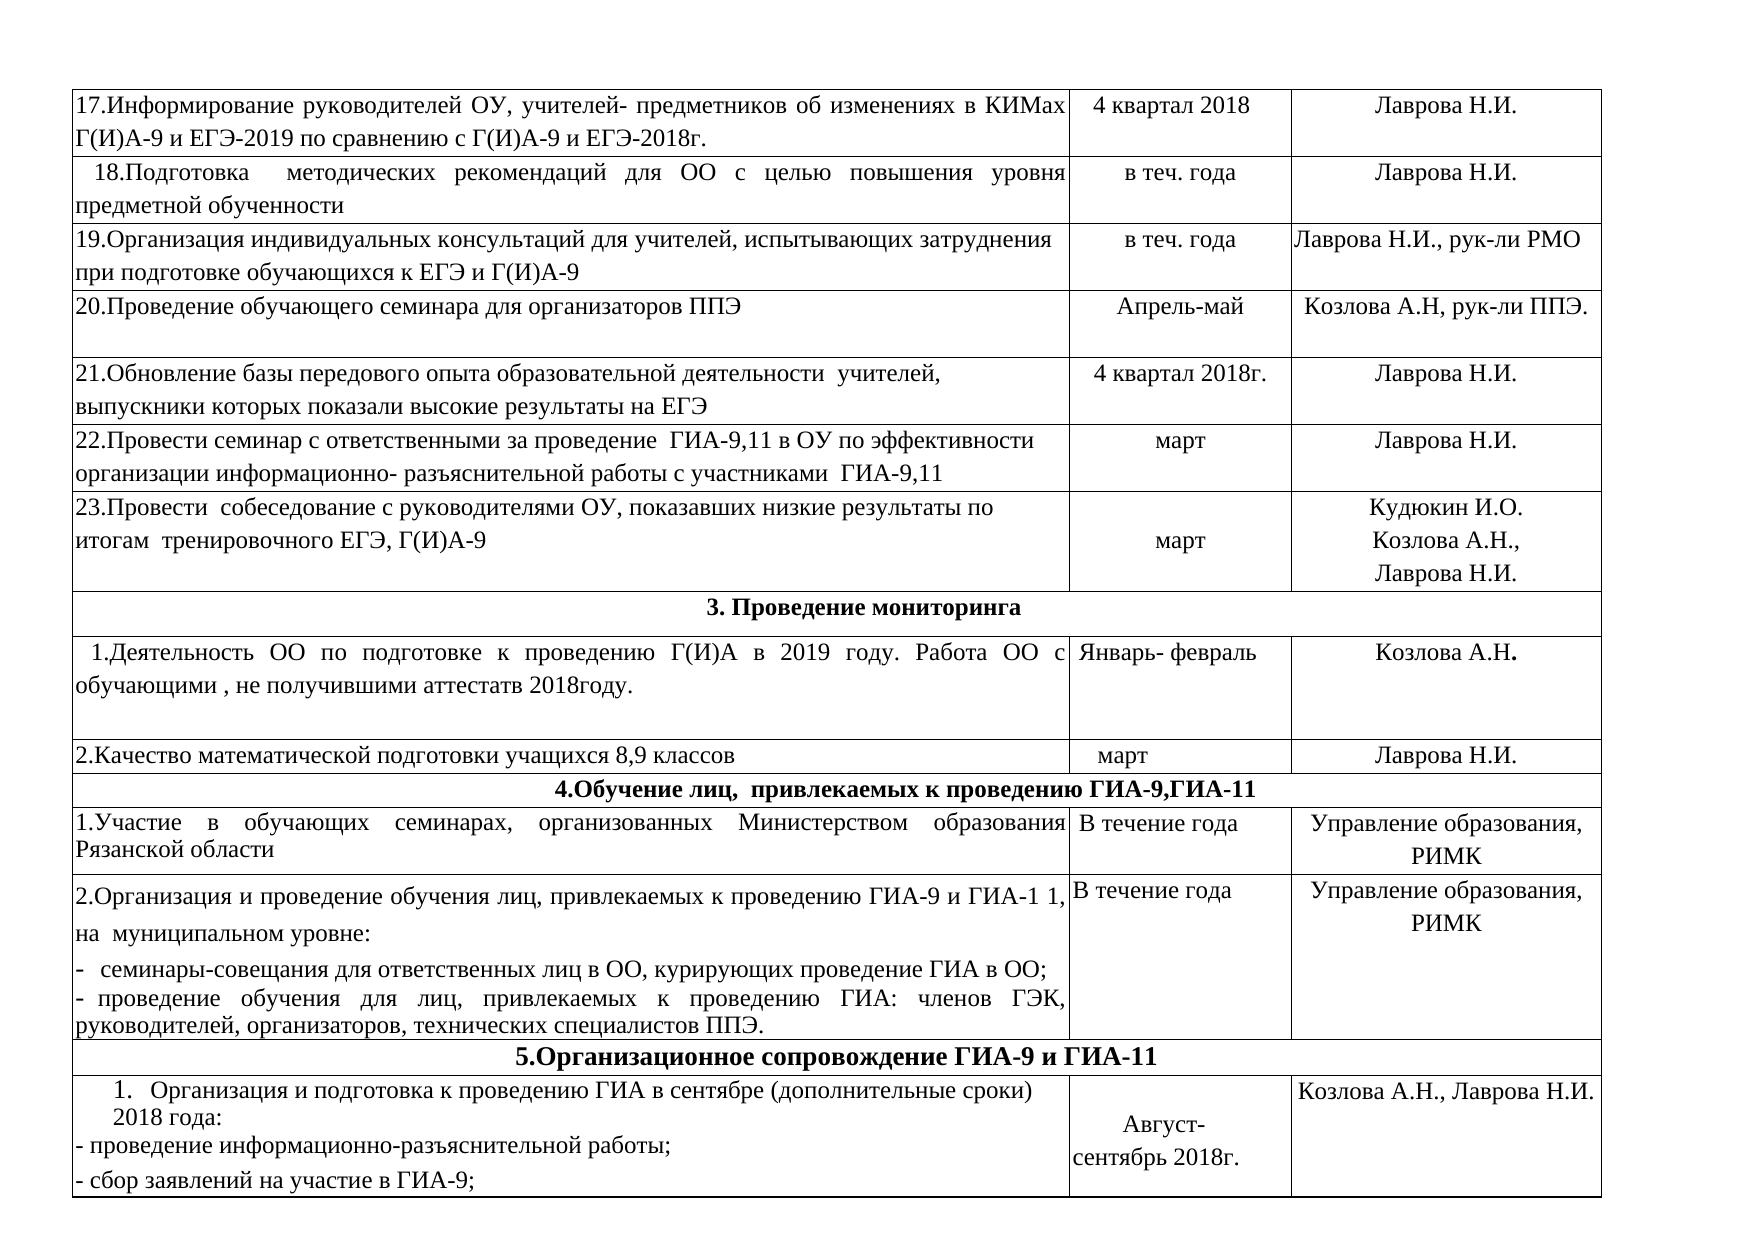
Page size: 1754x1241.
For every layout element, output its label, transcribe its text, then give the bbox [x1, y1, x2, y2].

table_cell Кудюкин И.О. Козлова А.Н., Лаврова Н.И. [1292, 492, 1601, 591]
table_cell Лаврова Н.И. [1292, 358, 1601, 424]
table_cell 2.Качество математической подготовки учащихся 8,9 классов [73, 740, 1069, 773]
table_cell 17.Информирование руководителей ОУ, учителей- предметников об изменениях в КИМах Г(И)А-9 и ЕГЭ-2019 по сравнению с Г(И)А-9 и ЕГЭ-2018г. [73, 90, 1069, 156]
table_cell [1070, 1076, 1291, 1196]
table_cell 1.Деятельность ОО по подготовке к проведению Г(И)А в 2019 году. Работа ОО с обучающими , не получившими аттестатв 2018году. [73, 637, 1069, 739]
table_cell 4 квартал 2018г. [1070, 358, 1291, 424]
table_cell в теч. года [1070, 224, 1291, 290]
table_cell март [1070, 425, 1291, 491]
table_cell 18.Подготовка методических рекомендаций для ОО с целью повышения уровня предметной обученности [73, 157, 1069, 223]
table_cell март [1070, 740, 1291, 773]
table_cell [1292, 1076, 1601, 1196]
table_cell Лаврова Н.И., рук-ли РМО [1292, 224, 1601, 290]
table_cell В течение года [1070, 875, 1291, 1039]
table_cell 20.Проведение обучающего семинара для организаторов ППЭ [73, 291, 1069, 357]
table_cell 4 квартал 2018 [1070, 90, 1291, 156]
table_cell Козлова А.Н, рук-ли ППЭ. [1292, 291, 1601, 357]
table_cell Лаврова Н.И. [1292, 90, 1601, 156]
table_cell 3. Проведение мониторинга [73, 592, 1601, 636]
table_cell 5.Организационное сопровождение ГИА-9 и ГИА-11 [73, 1040, 1601, 1075]
table_cell в теч. года [1070, 157, 1291, 223]
table_cell 23.Провести собеседование с руководителями ОУ, показавших низкие результаты по итогам тренировочного ЕГЭ, Г(И)А-9 [73, 492, 1069, 591]
table_cell 4.Обучение лиц, привлекаемых к проведению ГИА-9,ГИА-11 [73, 774, 1601, 807]
table_cell Лаврова Н.И. [1292, 157, 1601, 223]
table_cell 22.Провести семинар с ответственными за проведение ГИА-9,11 в ОУ по эффективности организации информационно- разъяснительной работы с участниками ГИА-9,11 [73, 425, 1069, 491]
table_cell Управление образования, РИМК [1292, 808, 1601, 874]
table_cell 1.Участие в обучающих семинарах, организованных Министерством образования Рязанской области [73, 808, 1069, 874]
table_cell Лаврова Н.И. [1292, 425, 1601, 491]
table_cell Январь- февраль [1070, 637, 1291, 739]
table_cell Управление образования, РИМК [1292, 875, 1601, 1039]
table_cell 21.Обновление базы передового опыта образовательной деятельности учителей, выпускники которых показали высокие результаты на ЕГЭ [73, 358, 1069, 424]
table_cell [73, 1076, 1069, 1196]
table_cell Апрель-май [1070, 291, 1291, 357]
table_cell В течение года [1070, 808, 1291, 874]
table_cell март [1070, 492, 1291, 591]
table_cell Лаврова Н.И. [1292, 740, 1601, 773]
table_cell Козлова А.Н. [1292, 637, 1601, 739]
table_cell 19.Организация индивидуальных консультаций для учителей, испытывающих затруднения при подготовке обучающихся к ЕГЭ и Г(И)А-9 [73, 224, 1069, 290]
table_cell 2.Организация и проведение обучения лиц, привлекаемых к проведению ГИА-9 и ГИА-1 1, на муниципальном уровне: семинары-совещания для ответственных лиц в ОО, курирующих проведение ГИА в ОО; проведение обучения для лиц, привлекаемых к проведению ГИА: членов ГЭК, руководителей, организаторов, технических специалистов ППЭ. [73, 875, 1069, 1039]
